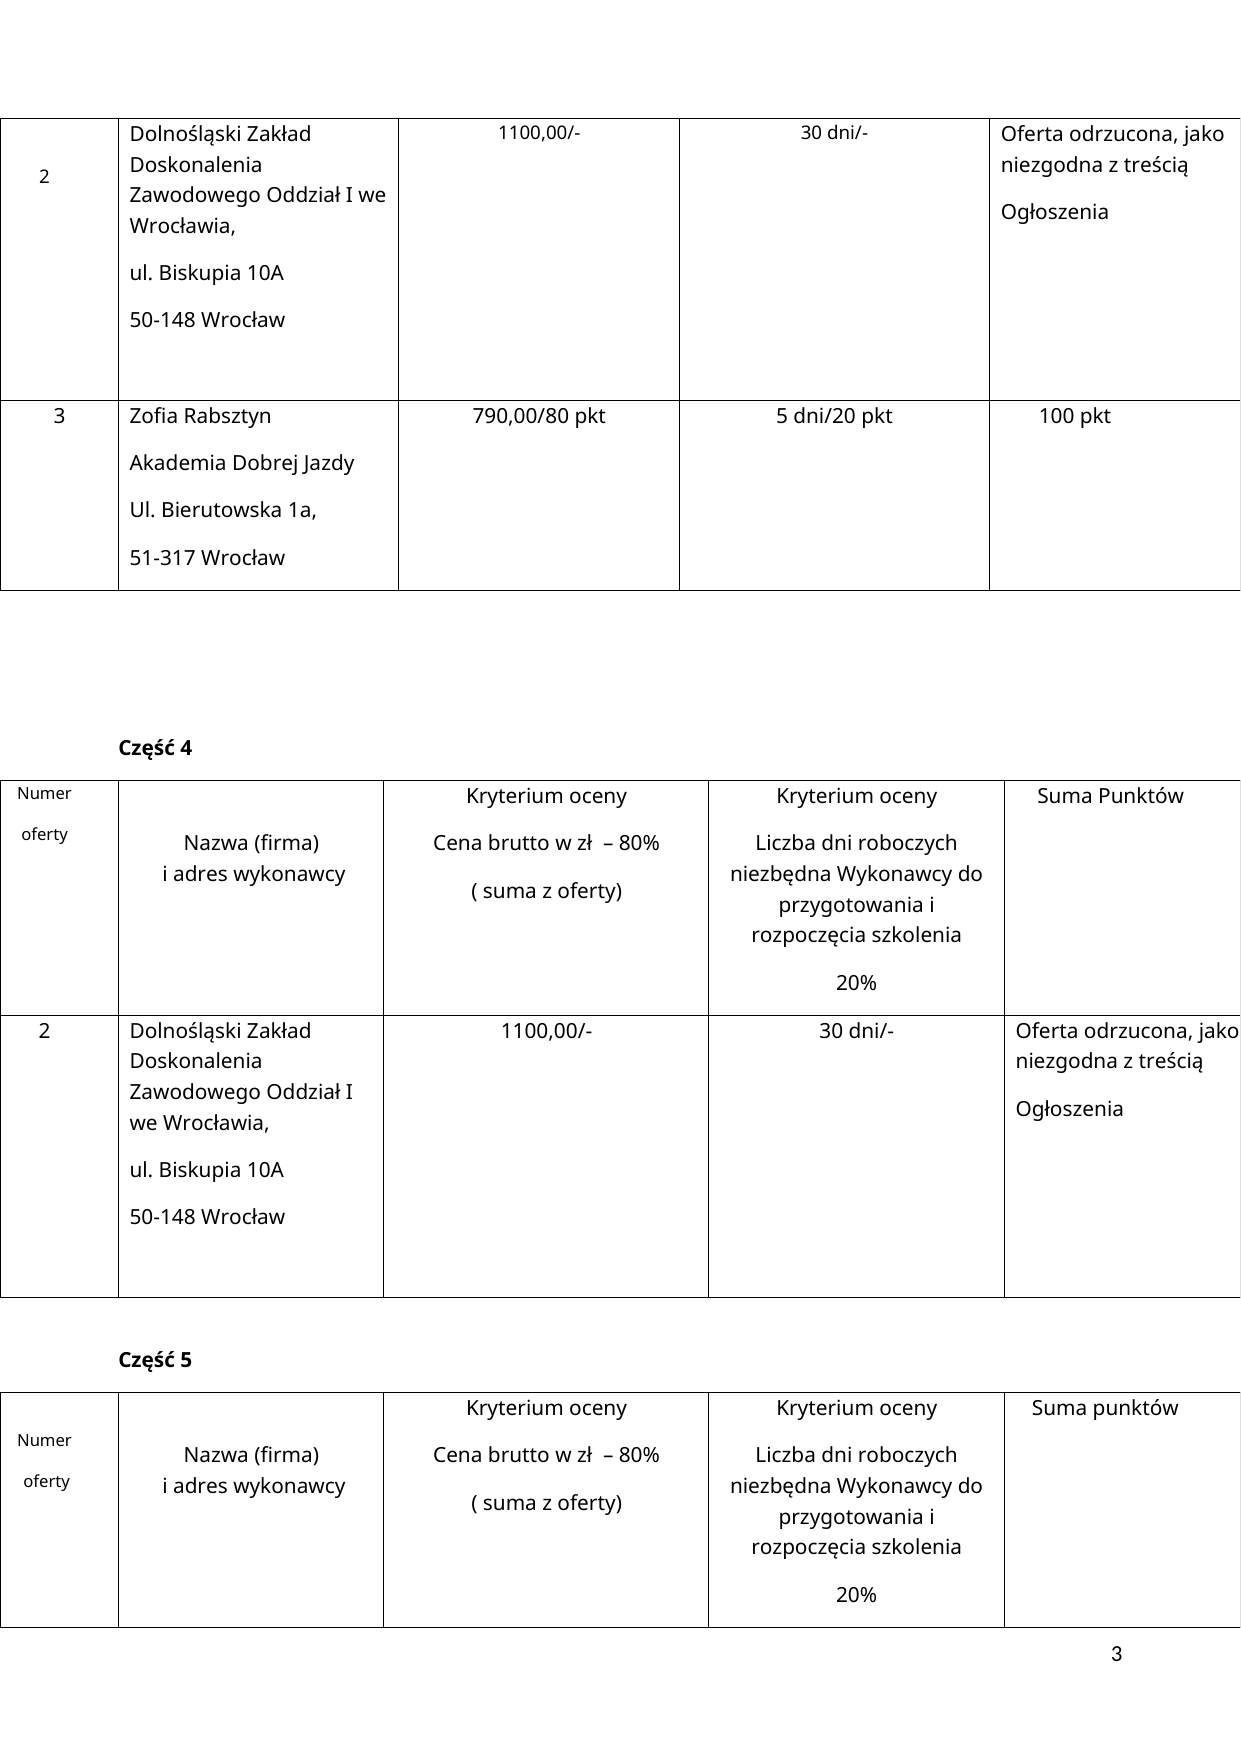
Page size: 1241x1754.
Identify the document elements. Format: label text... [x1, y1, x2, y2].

table_cell 1100,00/- [399, 119, 679, 400]
table_cell 2 [1, 1016, 118, 1297]
text Część 5 [118, 1345, 1122, 1373]
table_cell 1100,00/- [384, 1016, 708, 1297]
table_cell 5 dni/20 pkt [680, 401, 989, 590]
table_header Kryterium oceny Liczba dni roboczych niezbędna Wykonawcy do przygotowania i rozpoczęcia szkolenia 20% [709, 781, 1004, 1015]
table_header Nazwa (firma) i adres wykonawcy [119, 781, 383, 1015]
table_header Numer oferty [1, 1393, 118, 1627]
table_cell Zofia Rabsztyn Akademia Dobrej Jazdy Ul. Bierutowska 1a, 51-317 Wrocław [119, 401, 398, 590]
table_header Nazwa (firma) i adres wykonawcy [119, 1393, 383, 1627]
table_cell Oferta odrzucona, jako niezgodna z treścią Ogłoszenia [990, 119, 1240, 400]
table_cell 30 dni/- [680, 119, 989, 400]
table_header Kryterium oceny Liczba dni roboczych niezbędna Wykonawcy do przygotowania i rozpoczęcia szkolenia 20% [709, 1393, 1004, 1627]
table_header Numer oferty [1, 781, 118, 1015]
table_cell 100 pkt [990, 401, 1240, 590]
table_cell Dolnośląski Zakład Doskonalenia Zawodowego Oddział I we Wrocławia, ul. Biskupia 10A 50-148 Wrocław [119, 119, 398, 400]
table_cell 30 dni/- [709, 1016, 1004, 1297]
text Część 4 [118, 733, 1122, 761]
table_header Suma punktów [1005, 1393, 1240, 1627]
table_header Kryterium oceny Cena brutto w zł – 80% ( suma z oferty) [384, 1393, 708, 1627]
table_cell 790,00/80 pkt [399, 401, 679, 590]
table_cell 2 [1, 119, 118, 400]
table_cell Dolnośląski Zakład Doskonalenia Zawodowego Oddział I we Wrocławia, ul. Biskupia 10A 50-148 Wrocław [119, 1016, 383, 1297]
table_header Kryterium oceny Cena brutto w zł – 80% ( suma z oferty) [384, 781, 708, 1015]
table_header Suma Punktów [1005, 781, 1240, 1015]
table_cell Oferta odrzucona, jako niezgodna z treścią Ogłoszenia [1005, 1016, 1240, 1297]
table_cell 3 3 [1, 401, 118, 590]
